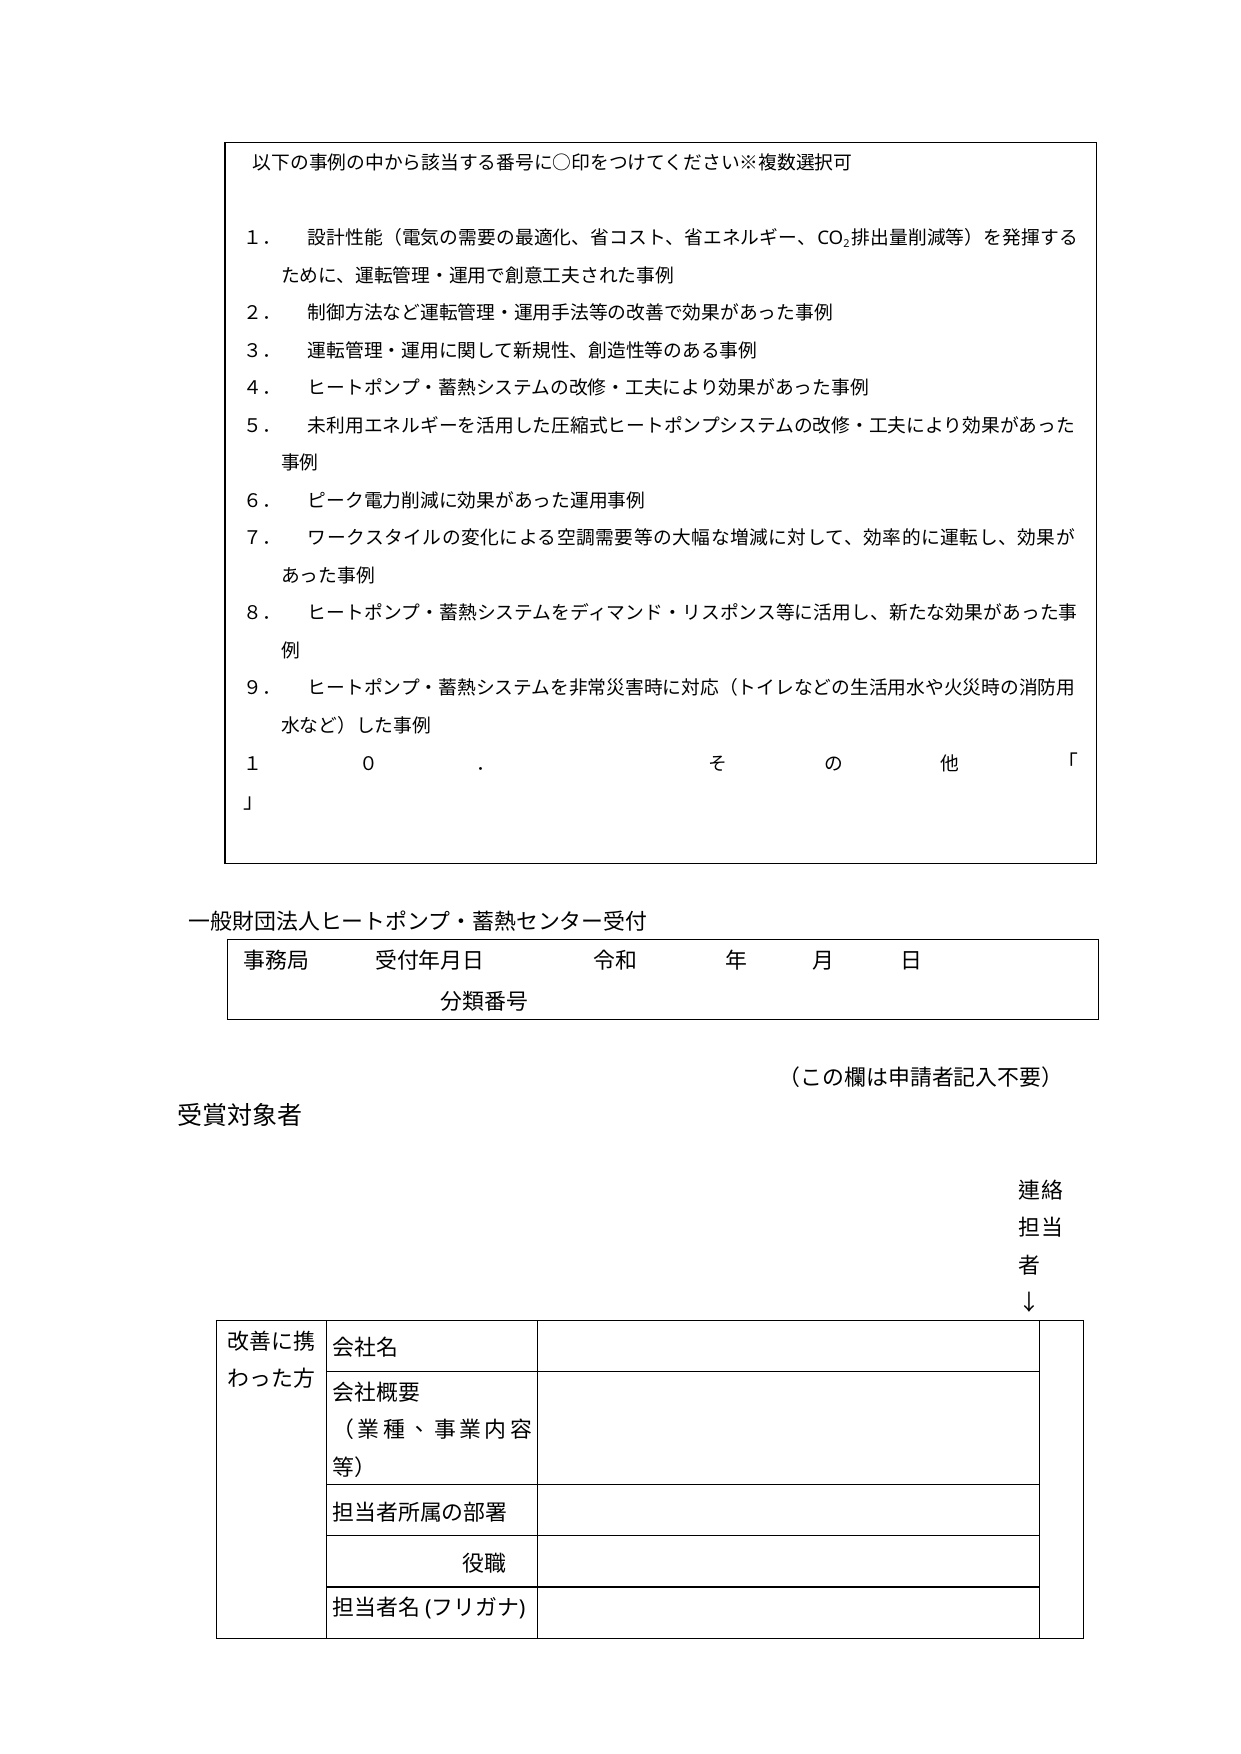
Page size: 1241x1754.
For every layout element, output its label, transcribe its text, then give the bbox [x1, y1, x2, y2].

table_cell [538, 1372, 1039, 1484]
text 連絡担当者 ↓ [283, 1132, 1063, 1320]
table_header [538, 1321, 1039, 1371]
text 受賞対象者 [177, 1095, 1063, 1132]
table_cell 役職 [327, 1536, 537, 1586]
table_header [1040, 1321, 1083, 1637]
text 一般財団法人ヒートポンプ・蓄熱センター受付 [177, 901, 1063, 939]
table_header 会社名 [327, 1321, 537, 1371]
text （この欄は申請者記入不要） [177, 1020, 1063, 1095]
table_cell [538, 1485, 1039, 1535]
table_cell 担当者所属の部署 [327, 1485, 537, 1535]
table_cell 会社概要 （業種、事業内容等） [327, 1372, 537, 1484]
table_header 改善に携 わった方 [217, 1321, 326, 1637]
table_cell 担当者名 (フリガナ) [327, 1588, 537, 1637]
table_cell [538, 1588, 1039, 1637]
table_header 事務局 受付年月日 令和 年 月 日 分類番号 [228, 940, 1098, 1019]
table_cell [538, 1536, 1039, 1586]
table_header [226, 143, 1096, 863]
